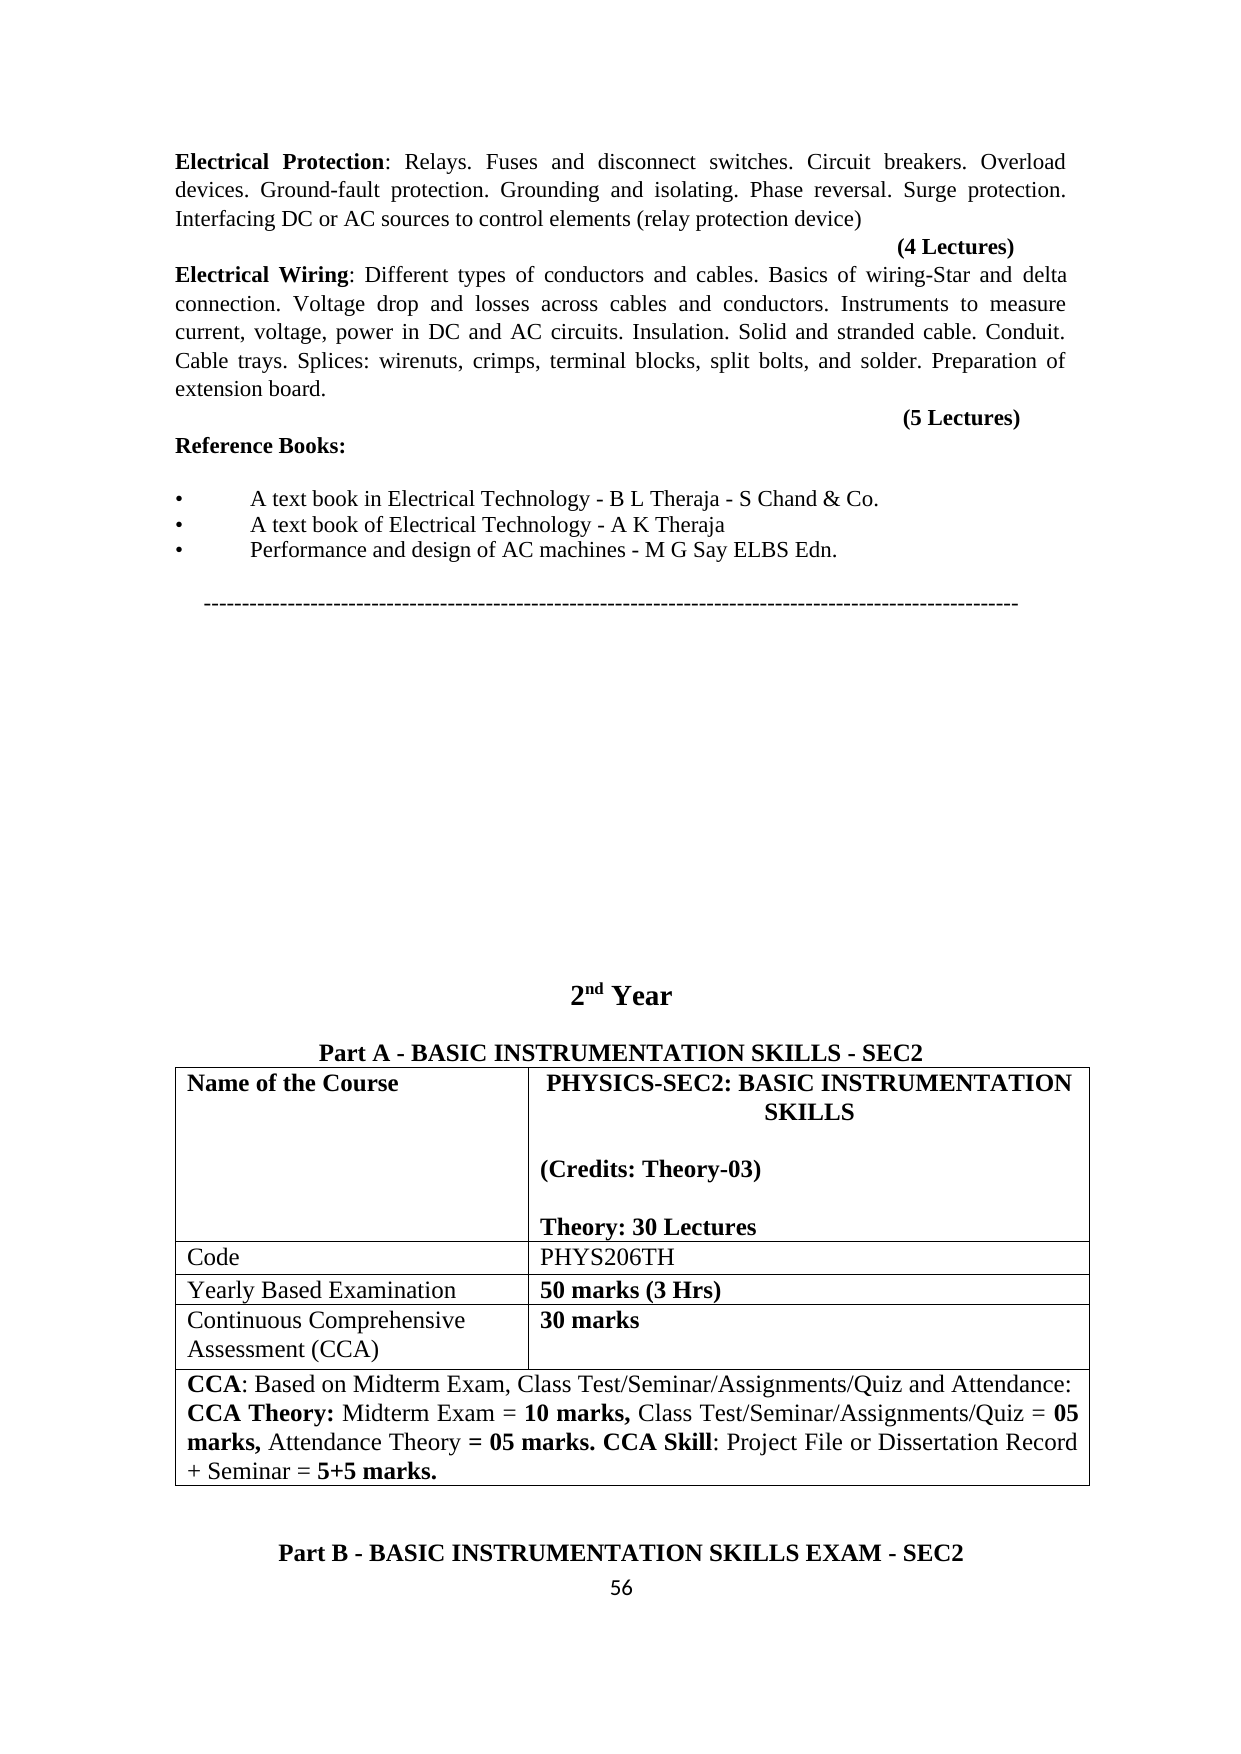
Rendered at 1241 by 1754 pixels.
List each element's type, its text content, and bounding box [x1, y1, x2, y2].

table_cell 30 marks [529, 1305, 1089, 1368]
table_cell Continuous Comprehensive Assessment (CCA) [176, 1305, 528, 1368]
table_cell Yearly Based Examination [176, 1275, 528, 1304]
list A text book of Electrical Technology - A K Theraja [175, 511, 1067, 537]
table_header Name of the Course [176, 1068, 528, 1241]
table_header PHYSICS-SEC2: BASIC INSTRUMENTATION SKILLS (Credits: Theory-03) Theory: 30 Lectures [529, 1068, 1089, 1241]
text Electrical Wiring: Different types of conductors and cables. Basics of wiring-Star and delta connection. Voltage drop and losses across cables and conductors. Instruments to measure current, voltage, power in DC and AC circuits. Insulation. Solid and stranded cable. Conduit. Cable trays. Splices: wirenuts, crimps, terminal blocks, split bolts, and solder. Preparation of extension board. [175, 261, 1067, 402]
table_cell Code [176, 1242, 528, 1274]
text (5 Lectures) [175, 404, 1067, 430]
text Reference Books: [175, 432, 1067, 458]
text Part B - BASIC INSTRUMENTATION SKILLS EXAM - SEC2 [175, 1538, 1067, 1567]
list Performance and design of AC machines - M G Say ELBS Edn. [175, 537, 1067, 563]
text (4 Lectures) [175, 233, 1067, 259]
table_cell 50 marks (3 Hrs) [529, 1275, 1089, 1304]
text ----------------------------------------------------------------------------------------------------------- [175, 589, 1067, 615]
text Part A - BASIC INSTRUMENTATION SKILLS - SEC2 [175, 1038, 1067, 1067]
text 2nd Year [175, 979, 1067, 1012]
table_cell PHYS206TH [529, 1242, 1089, 1274]
list A text book in Electrical Technology - B L Theraja - S Chand & Co. [175, 485, 1067, 511]
table_cell CCA: Based on Midterm Exam, Class Test/Seminar/Assignments/Quiz and Attendance: CCA Theory: Midterm Exam = 10 marks, Class Test/Seminar/Assignments/Quiz = 05 marks, Attendance Theory = 05 marks. CCA Skill: Project File or Dissertation Record + Seminar = 5+5 marks. [176, 1370, 1089, 1484]
text Electrical Protection: Relays. Fuses and disconnect switches. Circuit breakers. Overload devices. Ground-fault protection. Grounding and isolating. Phase reversal. Surge protection. Interfacing DC or AC sources to control elements (relay protection device) [175, 148, 1067, 231]
